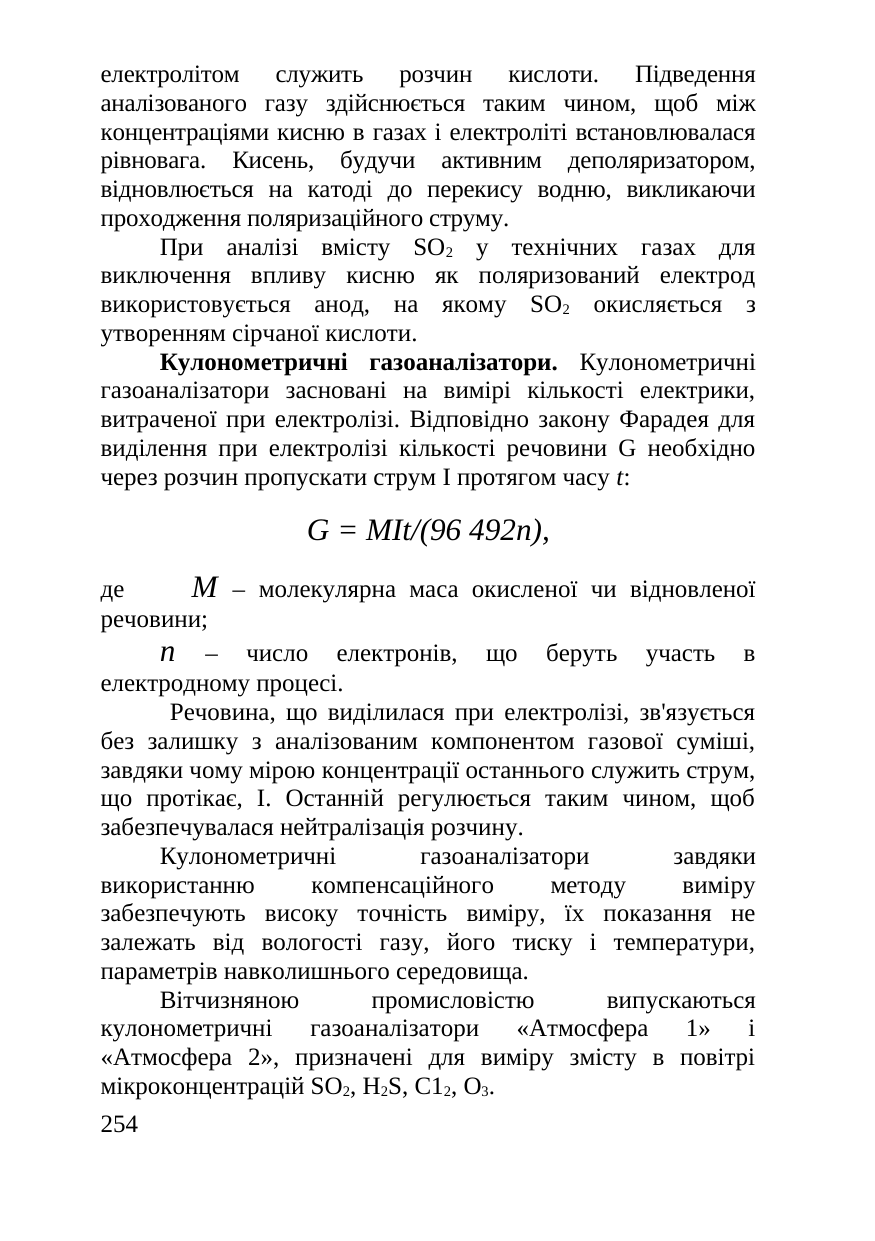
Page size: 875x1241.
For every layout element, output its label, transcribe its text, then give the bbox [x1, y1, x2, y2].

text При аналізі вмісту SO2 у технічних газах для виключення впливу кисню як поляризований електрод використовується анод, на якому SO2 окисляється з утворенням сірчаної кислоти. [100, 232, 756, 347]
text де М – молекулярна маса окисленої чи відновленої речовини; [100, 568, 756, 633]
text Вітчизняною промисловістю випускаються кулонометричні газоаналізатори «Атмосфера 1» і «Атмосфера 2», призначені для виміру змісту в повітрі мікроконцентрацій SO2, H2S, С12, О3. [100, 985, 756, 1100]
text G = MIt/(96 492n), [100, 511, 756, 547]
text Кулонометричні газоаналізатори. Кулонометричні газоаналізатори засновані на вимірі кількості електрики, витраченої при електролізі. Відповідно закону Фарадея для виділення при електролізі кількості речовини G необхідно через розчин пропускати струм I протягом часу t: [100, 347, 756, 490]
text Кулонометричні газоаналізатори завдяки використанню компенсаційного методу виміру забезпечують високу точність виміру, їх показання не залежать від вологості газу, його тиску і температури, параметрів навколишнього середовища. [100, 841, 756, 985]
text п – число електронів, що беруть участь в електродному процесі. [100, 633, 756, 697]
text Речовина, що виділилася при електролізі, зв'язується без залишку з аналізованим компонентом газової суміші, завдяки чому мірою концентрації останнього служить струм, що протікає, I. Останній регулюється таким чином, щоб забезпечувалася нейтралізація розчину. [100, 697, 756, 841]
